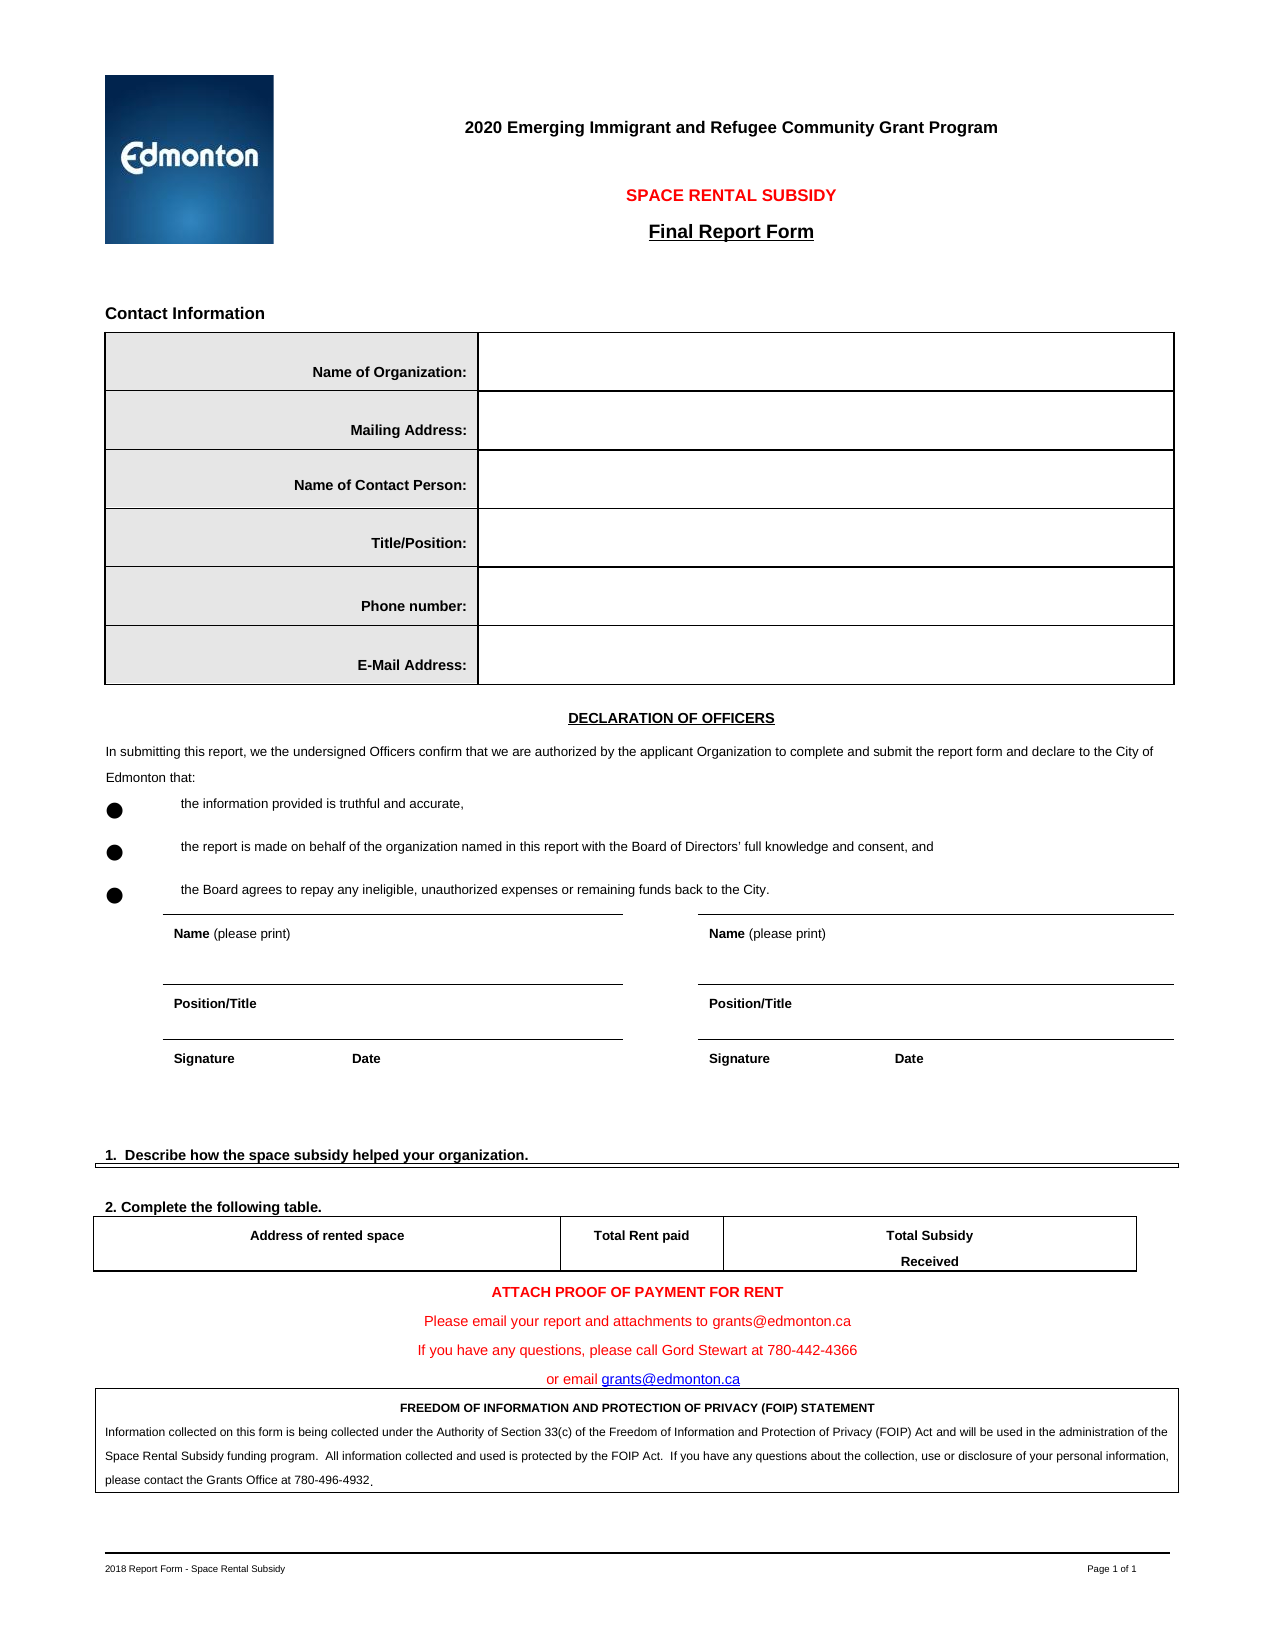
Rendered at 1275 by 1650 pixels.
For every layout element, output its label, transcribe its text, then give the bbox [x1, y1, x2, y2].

table_cell [479, 626, 1173, 683]
table_cell [479, 568, 1173, 625]
picture [105, 75, 274, 244]
table_cell [479, 509, 1173, 566]
text 2. Complete the following table. [105, 1187, 1170, 1216]
table_header Address of rented space [94, 1217, 560, 1270]
table_header Total Subsidy Received [724, 1217, 1136, 1270]
text or email grants@edmonton.ca [105, 1359, 1181, 1388]
table_header Total Rent paid [561, 1217, 723, 1270]
table_cell [479, 451, 1173, 507]
table_cell Mailing Address: [106, 391, 477, 449]
text ATTACH PROOF OF PAYMENT FOR RENT [105, 1272, 1170, 1301]
table_cell [479, 392, 1173, 449]
text Information collected on this form is being collected under the Authority of Section 33(c) of the Freedom of Information and Protection of Privacy (FOIP) Act and will be used in the administration of the Space Rental Subsidy funding program. All information collected and used is protected by the FOIP Act. If you have any questions about the collection, use or disclosure of your personal information, please contact the Grants Office at 780-496-4932. [96, 1412, 1178, 1492]
text 1. Describe how the space subsidy helped your organization. [105, 1134, 1170, 1163]
text FREEDOM OF INFORMATION AND PROTECTION OF PRIVACY (FOIP) STATEMENT [96, 1389, 1178, 1412]
table_cell Title/Position: [106, 509, 477, 566]
table_header Name of Organization: [106, 333, 477, 390]
text If you have any questions, please call Gord Stewart at 780-442-4366 [105, 1330, 1170, 1359]
text SPACE RENTAL SUBSIDY [274, 171, 1170, 204]
table_header [479, 333, 1173, 390]
table_header DECLARATION OF OFFICERS In submitting this report, we the undersigned Officers confirm that we are authorized by the applicant Organization to complete and submit the report form and declare to the City of Edmonton that: the information provided is truthful and accurate, the report is made on behalf of the organization named in this report with the Board of Directors’ full knowledge and consent, and the Board agrees to repay any ineligible, unauthorized expenses or remaining funds back to the City. [94, 685, 1174, 1114]
text Please email your report and attachments to grants@edmonton.ca [105, 1301, 1170, 1330]
table_cell Name of Contact Person: [106, 450, 477, 507]
text Final Report Form [274, 204, 1170, 243]
text 2020 Emerging Immigrant and Refugee Community Grant Program [274, 104, 1170, 137]
text Contact Information [105, 290, 1170, 323]
table_cell Phone number: [106, 567, 477, 625]
table_cell E-Mail Address: [106, 626, 477, 683]
